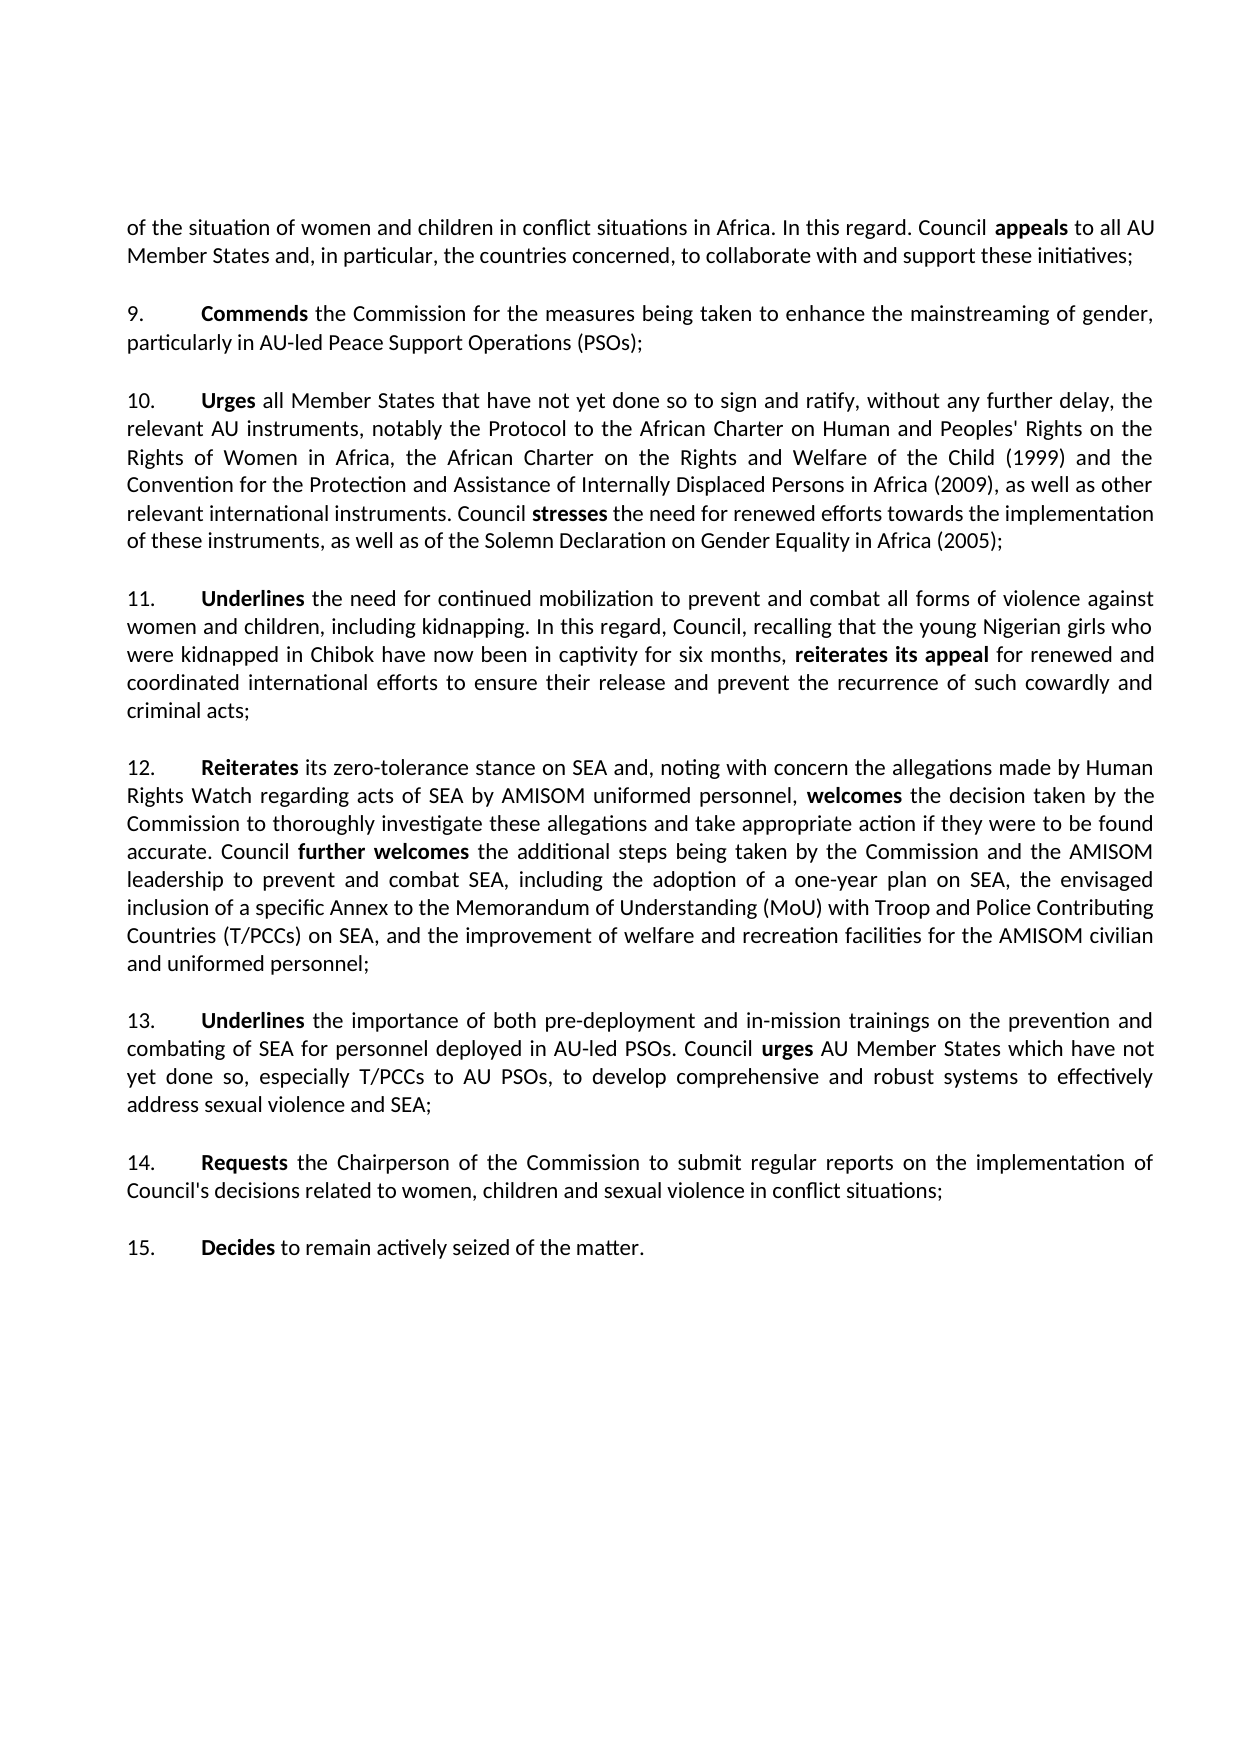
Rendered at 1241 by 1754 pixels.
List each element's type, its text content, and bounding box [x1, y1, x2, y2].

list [127, 213, 1155, 269]
list Underlines the importance of both pre-deployment and in-mission trainings on the prevention and combating of SEA for personnel deployed in AU-led PSOs. Council urges AU Member States which have not yet done so, especially T/PCCs to AU PSOs, to develop comprehensive and robust systems to effectively address sexual violence and SEA; [127, 1006, 1155, 1118]
list Urges all Member States that have not yet done so to sign and ratify, without any further delay, the relevant AU instruments, notably the Protocol to the African Charter on Human and Peoples' Rights on the Rights of Women in Africa, the African Charter on the Rights and Welfare of the Child (1999) and the Convention for the Protection and Assistance of Internally Displaced Persons in Africa (2009), as well as other relevant international instruments. Council stresses the need for renewed efforts towards the implementation of these instruments, as well as of the Solemn Declaration on Gender Equality in Africa (2005); [127, 387, 1155, 555]
list Underlines the need for continued mobilization to prevent and combat all forms of violence against women and children, including kidnapping. In this regard, Council, recalling that the young Nigerian girls who were kidnapped in Chibok have now been in captivity for six months, reiterates its appeal for renewed and coordinated international efforts to ensure their release and prevent the recurrence of such cowardly and criminal acts; [127, 584, 1155, 724]
list Decides to remain actively seized of the matter. [127, 1233, 1155, 1261]
list Reiterates its zero-tolerance stance on SEA and, noting with concern the allegations made by Human Rights Watch regarding acts of SEA by AMISOM uniformed personnel, welcomes the decision taken by the Commission to thoroughly investigate these allegations and take appropriate action if they were to be found accurate. Council further welcomes the additional steps being taken by the Commission and the AMISOM leadership to prevent and combat SEA, including the adoption of a one-year plan on SEA, the envisaged inclusion of a specific Annex to the Memorandum of Understanding (MoU) with Troop and Police Contributing Countries (T/PCCs) on SEA, and the improvement of welfare and recreation facilities for the AMISOM civilian and uniformed personnel; [127, 753, 1155, 977]
list Requests the Chairperson of the Commission to submit regular reports on the implementation of Council's decisions related to women, children and sexual violence in conflict situations; [127, 1148, 1155, 1204]
list Commends the Commission for the measures being taken to enhance the mainstreaming of gender, particularly in AU-led Peace Support Operations (PSOs); [127, 299, 1155, 356]
